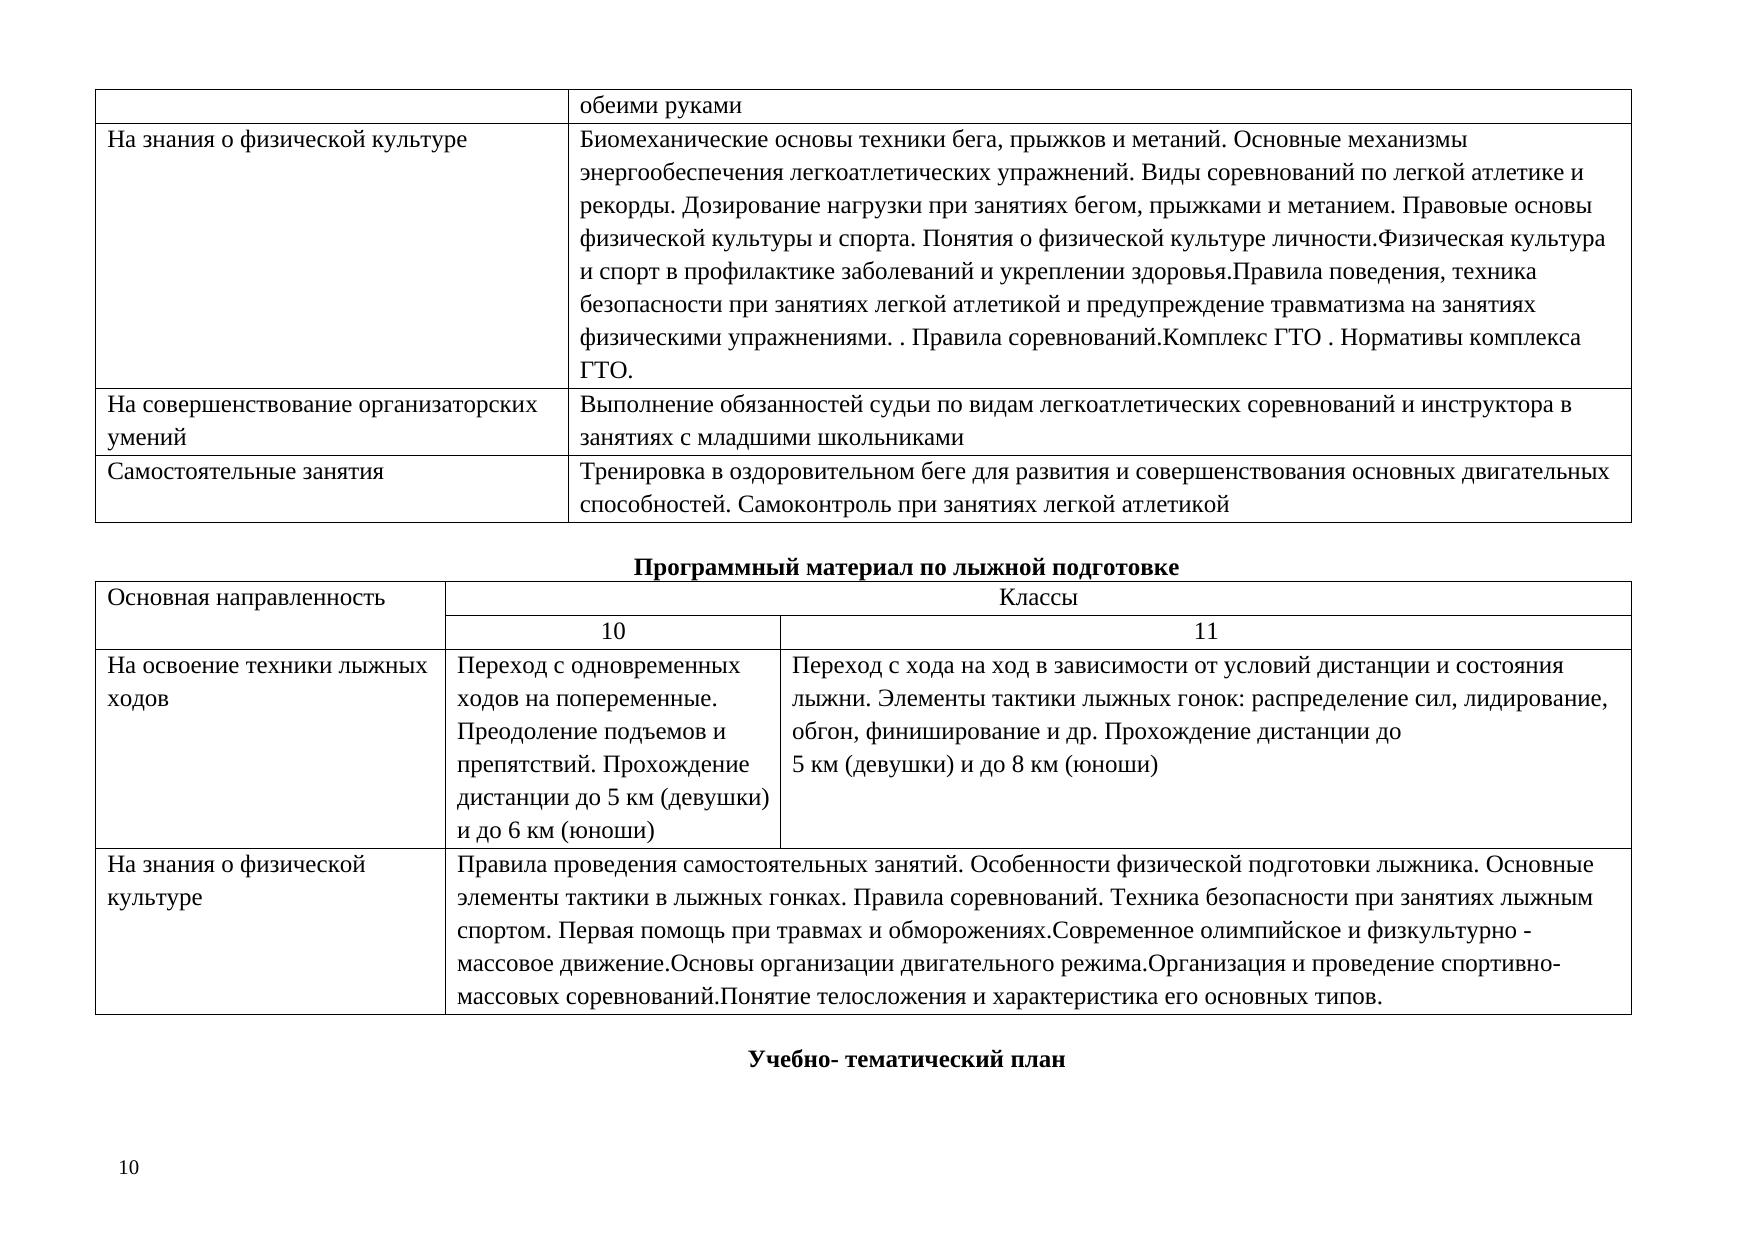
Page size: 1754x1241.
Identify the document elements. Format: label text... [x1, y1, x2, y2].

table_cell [96, 90, 568, 123]
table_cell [569, 90, 1631, 123]
table_header Основная направленность [96, 582, 445, 649]
table_cell Выполнение обязанностей судьи по видам легкоатлетических соревнований и инструктора в занятиях с младшими школьниками [569, 389, 1631, 455]
text Учебно- тематический план [118, 1044, 1665, 1073]
table_header Классы [446, 582, 1631, 615]
table_cell Самостоятельные занятия [96, 456, 568, 522]
table_cell Переход с одновременных ходов на попеременные. Преодоление подъемов и препятствий. Прохождение дистанции до 5 км (девушки) и до 6 км (юноши) [446, 650, 780, 848]
table_cell На освоение техники лыжных ходов [96, 650, 445, 848]
table_cell Переход с хода на ход в зависимости от условий дистанции и состояния лыжни. Элементы тактики лыжных гонок: распределение сил, лидирование, обгон, финиширование и др. Прохождение дистанции до 5 км (девушки) и до 8 км (юноши) [781, 650, 1631, 848]
table_cell На знания о физической культуре [96, 124, 568, 388]
table_cell Биомеханические основы техники бега, прыжков и метаний. Основные механизмы энергообеспечения легкоатлетических упражнений. Виды соревнований по легкой атлетике и рекорды. Дозирование нагрузки при занятиях бегом, прыжками и метанием. Правовые основы физической культуры и спорта. Понятия о физической культуре личности.Физическая культура и спорт в профилактике заболеваний и укреплении здоровья.Правила поведения, техника безопасности при занятиях легкой атлетикой и предупреждение травматизма на занятиях физическими упражнениями. . Правила соревнований.Комплекс ГТО . Нормативы комплекса ГТО. [569, 124, 1631, 388]
text Программный материал по лыжной подготовке [118, 552, 1665, 581]
table_cell На совершенствование организаторских умений [96, 389, 568, 455]
table_cell Правила проведения самостоятельных занятий. Особенности физической подготовки лыжника. Основные элементы тактики в лыжных гонках. Правила соревнований. Техника безопасности при занятиях лыжным спортом. Первая помощь при травмах и обморожениях.Современное олимпийское и физкультурно -массовое движение.Основы организации двигательного режима.Организация и проведение спортивно- массовых соревнований.Понятие телосложения и характеристика его основных типов. [446, 849, 1631, 1014]
table_cell 10 [446, 616, 780, 649]
table_cell На знания о физической культуре [96, 849, 445, 1014]
table_cell Тренировка в оздоровительном беге для развития и совершенствования основных двигательных способностей. Самоконтроль при занятиях легкой атлетикой [569, 456, 1631, 522]
table_cell 11 [781, 616, 1631, 649]
